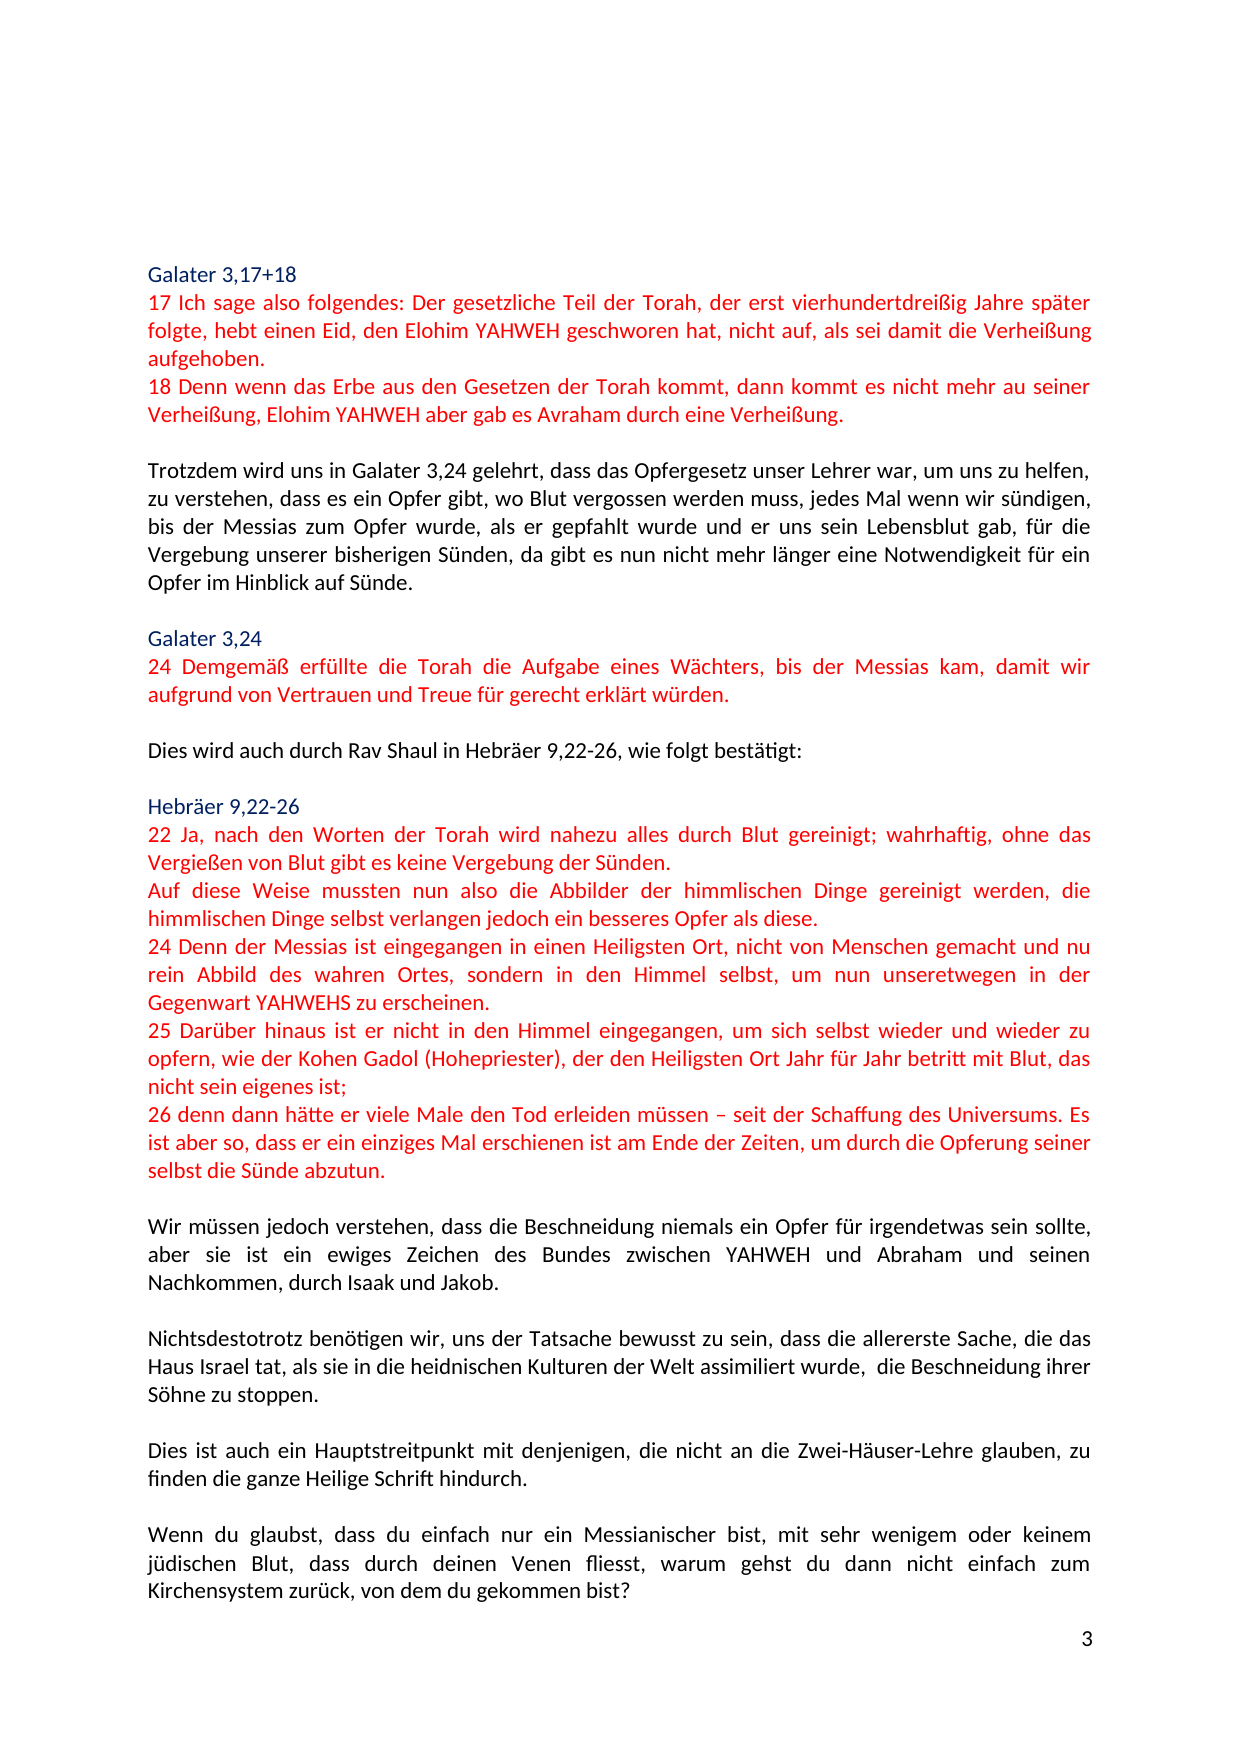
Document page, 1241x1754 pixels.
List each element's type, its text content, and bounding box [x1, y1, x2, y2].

text 17 Ich sage also folgendes: Der gesetzliche Teil der Torah, der erst vierhundertdreißig Jahre später folgte, hebt einen Eid, den Elohim YAHWEH geschworen hat, nicht auf, als sei damit die Verheißung aufgehoben. [148, 288, 1093, 372]
text 24 Denn der Messias ist eingegangen in einen Heiligsten Ort, nicht von Menschen gemacht und nu rein Abbild des wahren Ortes, sondern in den Himmel selbst, um nun unseretwegen in der Gegenwart YAHWEHS zu erscheinen. [148, 932, 1093, 1016]
text Wenn du glaubst, dass du einfach nur ein Messianischer bist, mit sehr wenigem oder keinem jüdischen Blut, dass durch deinen Venen fliesst, warum gehst du dann nicht einfach zum Kirchensystem zurück, von dem du gekommen bist? [148, 1521, 1093, 1605]
text Dies wird auch durch Rav Shaul in Hebräer 9,22-26, wie folgt bestätigt: [148, 736, 1093, 764]
text 18 Denn wenn das Erbe aus den Gesetzen der Torah kommt, dann kommt es nicht mehr au seiner Verheißung, Elohim YAHWEH aber gab es Avraham durch eine Verheißung. [148, 372, 1093, 428]
text 22 Ja, nach den Worten der Torah wird nahezu alles durch Blut gereinigt; wahrhaftig, ohne das Vergießen von Blut gibt es keine Vergebung der Sünden. [148, 820, 1093, 876]
text Galater 3,24 [148, 624, 1093, 652]
text Trotzdem wird uns in Galater 3,24 gelehrt, dass das Opfergesetz unser Lehrer war, um uns zu helfen, zu verstehen, dass es ein Opfer gibt, wo Blut vergossen werden muss, jedes Mal wenn wir sündigen, bis der Messias zum Opfer wurde, als er gepfahlt wurde und er uns sein Lebensblut gab, für die Vergebung unserer bisherigen Sünden, da gibt es nun nicht mehr länger eine Notwendigkeit für ein Opfer im Hinblick auf Sünde. [148, 456, 1093, 596]
text 24 Demgemäß erfüllte die Torah die Aufgabe eines Wächters, bis der Messias kam, damit wir aufgrund von Vertrauen und Treue für gerecht erklärt würden. [148, 652, 1093, 708]
text Hebräer 9,22-26 [148, 792, 1093, 820]
text Nichtsdestotrotz benötigen wir, uns der Tatsache bewusst zu sein, dass die allererste Sache, die das Haus Israel tat, als sie in die heidnischen Kulturen der Welt assimiliert wurde, die Beschneidung ihrer Söhne zu stoppen. [148, 1324, 1093, 1408]
text Wir müssen jedoch verstehen, dass die Beschneidung niemals ein Opfer für irgendetwas sein sollte, aber sie ist ein ewiges Zeichen des Bundes zwischen YAHWEH und Abraham und seinen Nachkommen, durch Isaak und Jakob. [148, 1212, 1093, 1296]
text 25 Darüber hinaus ist er nicht in den Himmel eingegangen, um sich selbst wieder und wieder zu opfern, wie der Kohen Gadol (Hohepriester), der den Heiligsten Ort Jahr für Jahr betritt mit Blut, das nicht sein eigenes ist; [148, 1016, 1093, 1100]
text Auf diese Weise mussten nun also die Abbilder der himmlischen Dinge gereinigt werden, die himmlischen Dinge selbst verlangen jedoch ein besseres Opfer als diese. [148, 876, 1093, 932]
text Dies ist auch ein Hauptstreitpunkt mit denjenigen, die nicht an die Zwei-Häuser-Lehre glauben, zu finden die ganze Heilige Schrift hindurch. [148, 1437, 1093, 1493]
text 26 denn dann hätte er viele Male den Tod erleiden müssen – seit der Schaffung des Universums. Es ist aber so, dass er ein einziges Mal erschienen ist am Ende der Zeiten, um durch die Opferung seiner selbst die Sünde abzutun. [148, 1100, 1093, 1184]
text Galater 3,17+18 [148, 260, 1093, 288]
